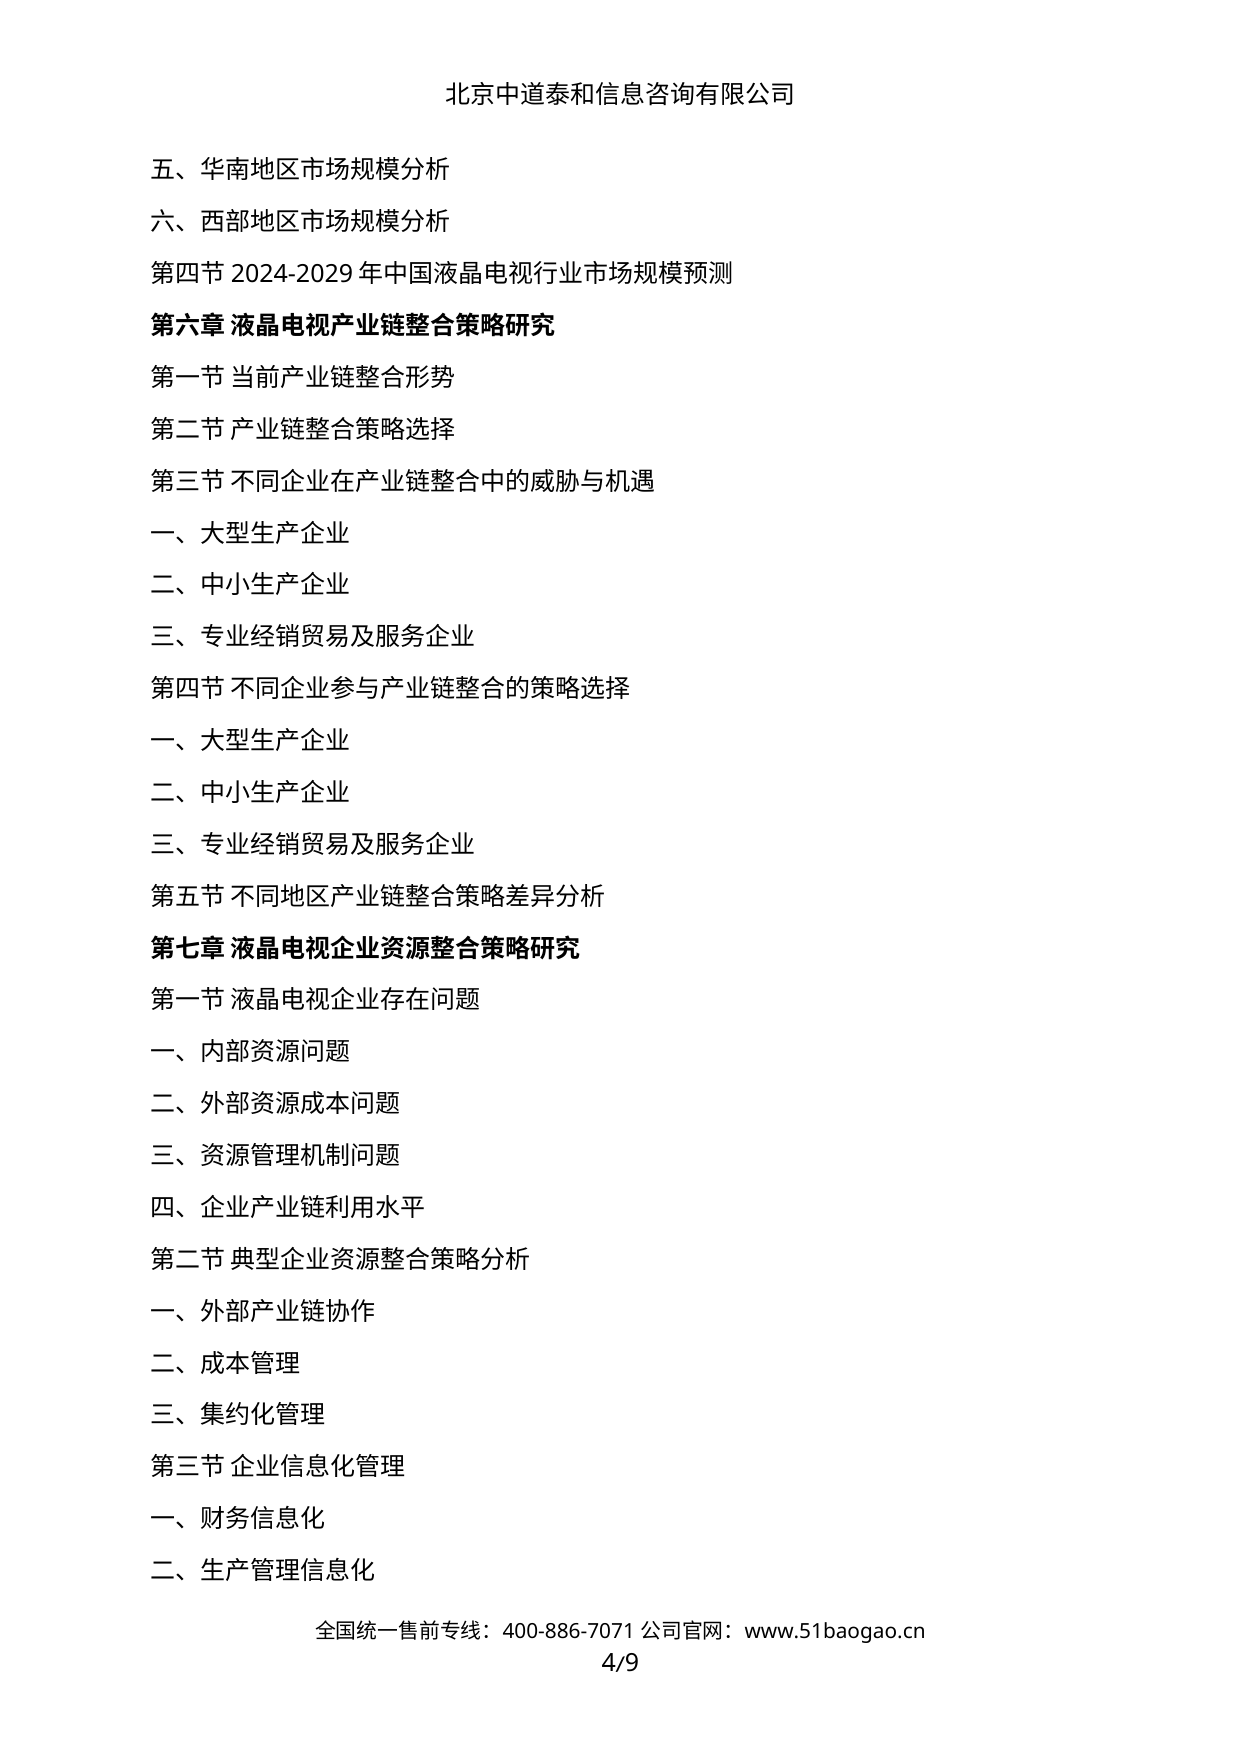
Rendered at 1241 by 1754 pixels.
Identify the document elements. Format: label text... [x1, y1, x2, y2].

text 二、外部资源成本问题 [150, 1084, 1090, 1120]
text 第七章 液晶电视企业资源整合策略研究 [150, 928, 1090, 964]
text 五、华南地区市场规模分析 [150, 150, 1090, 186]
text 第三节 不同企业在产业链整合中的威胁与机遇 [150, 461, 1090, 497]
text 二、中小生产企业 [150, 565, 1090, 601]
text 六、西部地区市场规模分析 [150, 202, 1090, 238]
text 四、企业产业链利用水平 [150, 1187, 1090, 1224]
text 三、资源管理机制问题 [150, 1136, 1090, 1172]
text 第一节 当前产业链整合形势 [150, 357, 1090, 394]
text 第三节 企业信息化管理 [150, 1447, 1090, 1483]
text 一、财务信息化 [150, 1499, 1090, 1535]
text 第四节 2024-2029年中国液晶电视行业市场规模预测 [150, 254, 1090, 290]
text 一、外部产业链协作 [150, 1291, 1090, 1327]
text 第二节 产业链整合策略选择 [150, 409, 1090, 446]
text 第二节 典型企业资源整合策略分析 [150, 1239, 1090, 1276]
text 三、集约化管理 [150, 1395, 1090, 1431]
text 第一节 液晶电视企业存在问题 [150, 980, 1090, 1016]
text 二、成本管理 [150, 1343, 1090, 1379]
text 三、专业经销贸易及服务企业 [150, 824, 1090, 861]
text 第五节 不同地区产业链整合策略差异分析 [150, 876, 1090, 912]
text 一、大型生产企业 [150, 513, 1090, 549]
text 二、生产管理信息化 [150, 1551, 1090, 1587]
text 三、专业经销贸易及服务企业 [150, 617, 1090, 653]
text 二、中小生产企业 [150, 772, 1090, 809]
text 一、大型生产企业 [150, 721, 1090, 757]
text 第四节 不同企业参与产业链整合的策略选择 [150, 669, 1090, 705]
text 第六章 液晶电视产业链整合策略研究 [150, 306, 1090, 342]
text 一、内部资源问题 [150, 1032, 1090, 1068]
